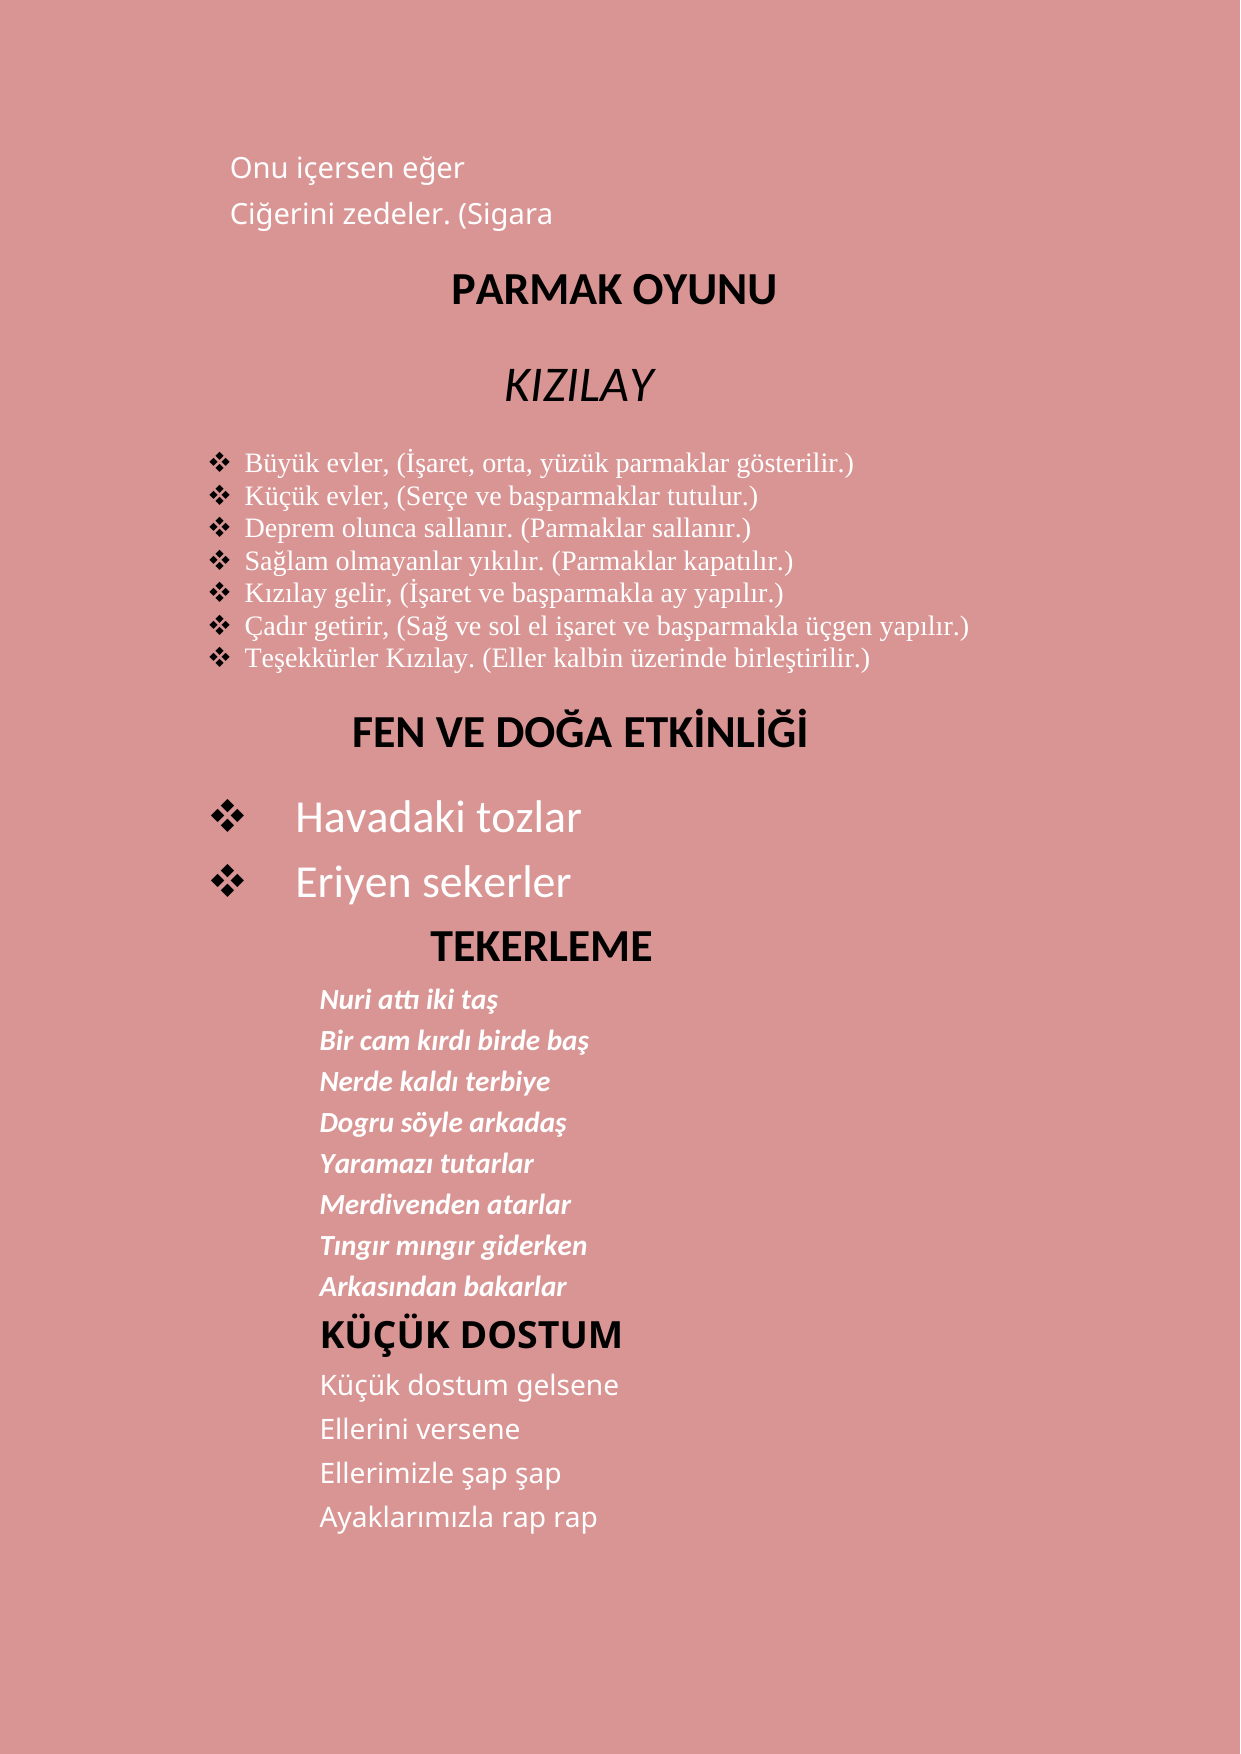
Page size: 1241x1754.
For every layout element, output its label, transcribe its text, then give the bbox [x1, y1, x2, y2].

list Nerde kaldı terbiye [319, 1063, 1093, 1099]
list Nuri attı iki taş [319, 981, 1093, 1017]
list Büyük evler, (İşaret, orta, yüzük parmaklar gösterilir.) [207, 447, 1093, 479]
list Arkasından bakarlar [319, 1268, 1093, 1303]
list Dogru söyle arkadaş [319, 1104, 1093, 1139]
list Yaramazı tutarlar [319, 1145, 1093, 1181]
list Sağlam olmayanlar yıkılır. (Parmaklar kapatılır.) [207, 544, 1093, 577]
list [192, 148, 1093, 233]
list Bir cam kırdı birde baş [319, 1022, 1093, 1058]
list Kızılay gelir, (İşaret ve başparmakla ay yapılır.) [207, 577, 1093, 609]
list Teşekkürler Kızılay. (Eller kalbin üzerinde birleştirilir.) [207, 642, 1093, 674]
list Eriyen sekerler [207, 853, 1093, 908]
list Çadır getirir, (Sağ ve sol el işaret ve başparmakla üçgen yapılır.) [207, 609, 1093, 642]
list Küçük evler, (Serçe ve başparmaklar tutulur.) [207, 479, 1093, 512]
list KIZILAY [244, 353, 1093, 414]
list Havadaki tozlar [207, 788, 1093, 844]
text FEN VE DOĞA ETKİNLİĞİ [148, 703, 1093, 759]
list TEKERLEME [244, 917, 1093, 973]
list Merdivenden atarlar [319, 1186, 1093, 1221]
text PARMAK OYUNU [192, 260, 1093, 316]
list Deprem olunca sallanır. (Parmaklar sallanır.) [207, 512, 1093, 544]
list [319, 1309, 1093, 1536]
list Tıngır mıngır giderken [319, 1227, 1093, 1262]
